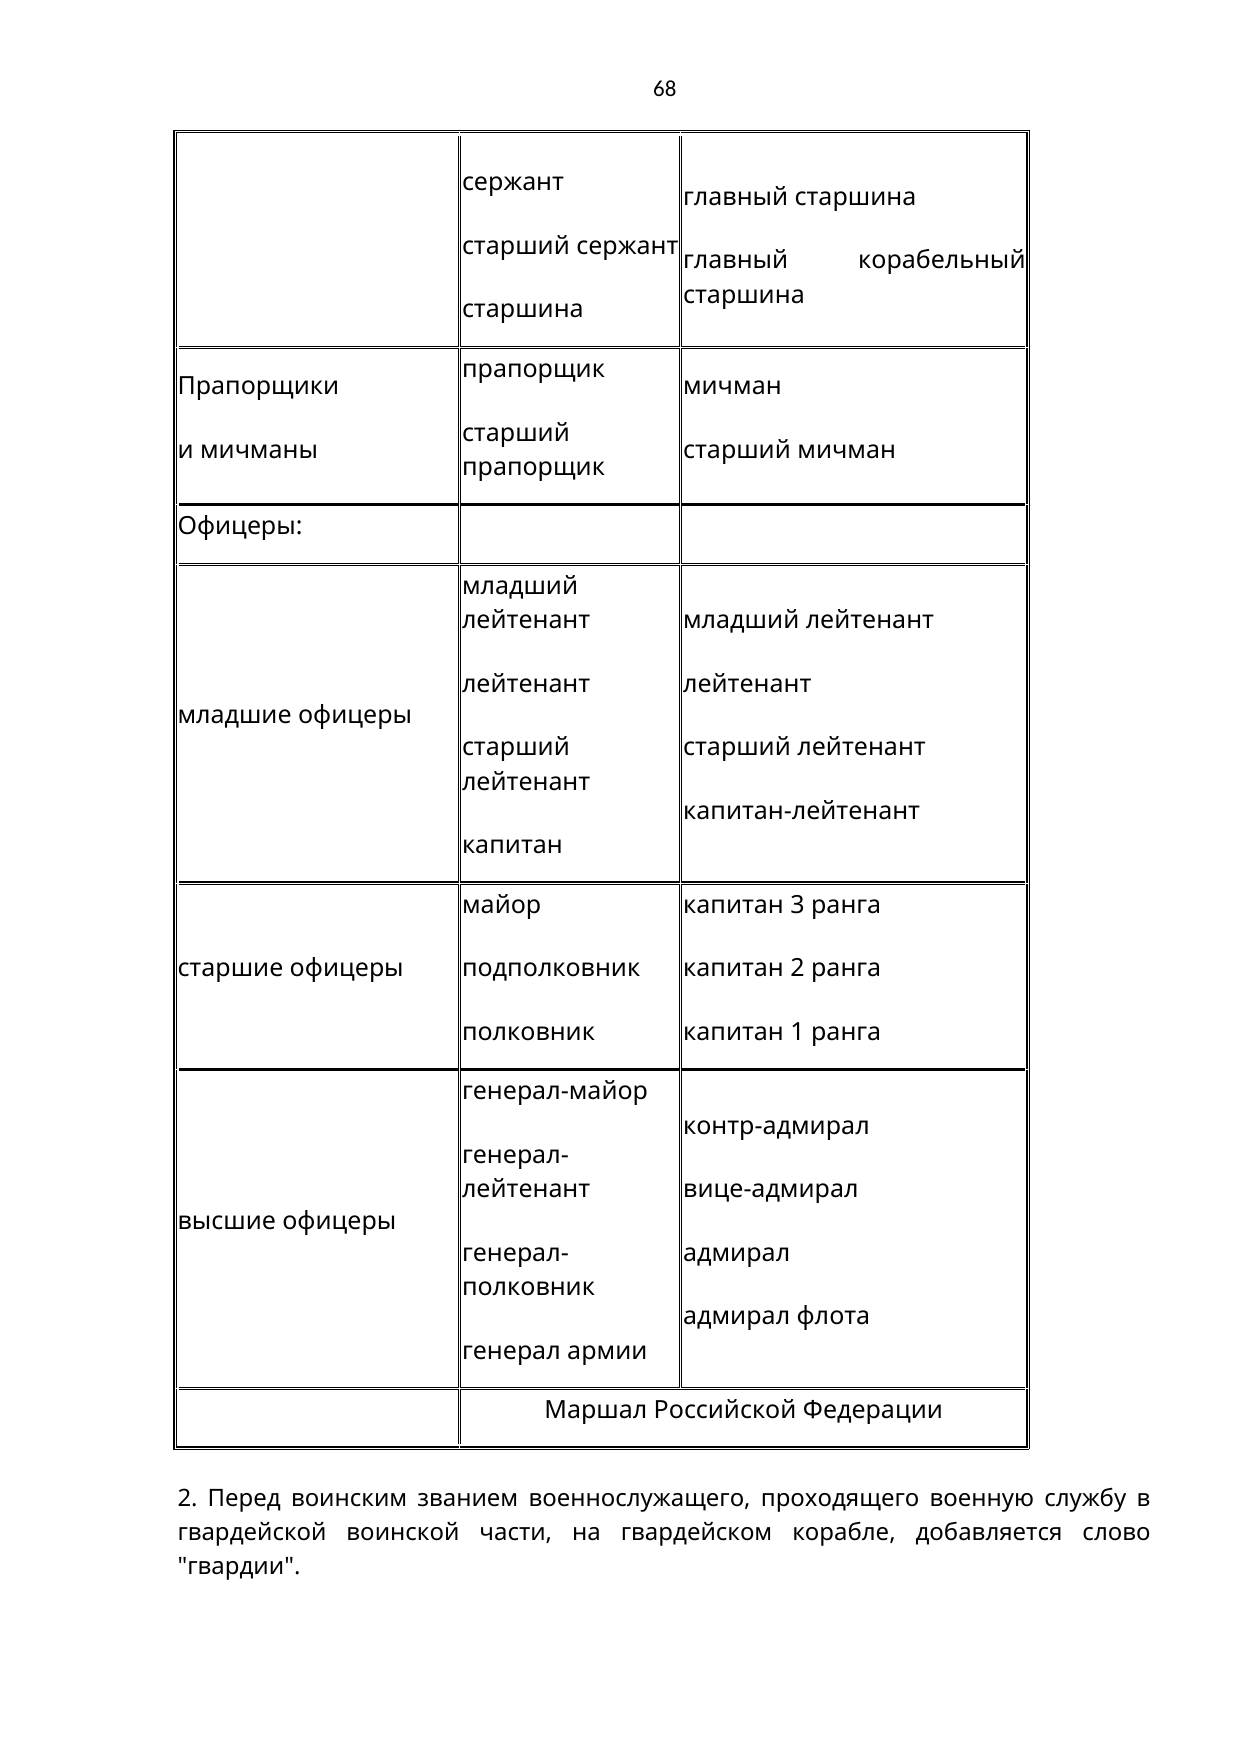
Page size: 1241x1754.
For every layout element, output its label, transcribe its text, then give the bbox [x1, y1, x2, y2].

table_cell старшие офицеры [177, 881, 458, 1068]
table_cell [681, 133, 1026, 346]
table_cell Офицеры: [175, 503, 458, 562]
table_cell Прапорщики и мичманы [175, 346, 459, 503]
table_cell [682, 503, 1028, 562]
text 2. Перед воинским званием военнослужащего, проходящего военную службу в гвардейской воинской части, на гвардейском корабле, добавляется слово "гвардии". [177, 1478, 1152, 1582]
table_cell мичман старший мичман [681, 346, 1028, 503]
table_cell капитан 3 ранга капитан 2 ранга капитан 1 ранга [682, 881, 1027, 1068]
table_cell [461, 506, 679, 562]
table_cell генерал-майор генерал-лейтенант генерал-полковник генерал армии [461, 1071, 679, 1387]
table_cell прапорщик старший прапорщик [461, 349, 679, 503]
table_cell младшие офицеры [177, 563, 458, 881]
table_cell младший лейтенант лейтенант старший лейтенант капитан-лейтенант [682, 563, 1027, 881]
table_cell Маршал Российской Федерации [460, 1387, 1028, 1446]
table_cell контр-адмирал вице-адмирал адмирал адмирал флота [682, 1068, 1028, 1387]
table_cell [460, 133, 681, 346]
table_cell майор подполковник полковник [461, 885, 679, 1068]
table_cell высшие офицеры [175, 1068, 458, 1387]
table_cell младший лейтенант лейтенант старший лейтенант капитан [461, 566, 679, 881]
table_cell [177, 133, 459, 346]
table_cell [175, 1387, 459, 1446]
